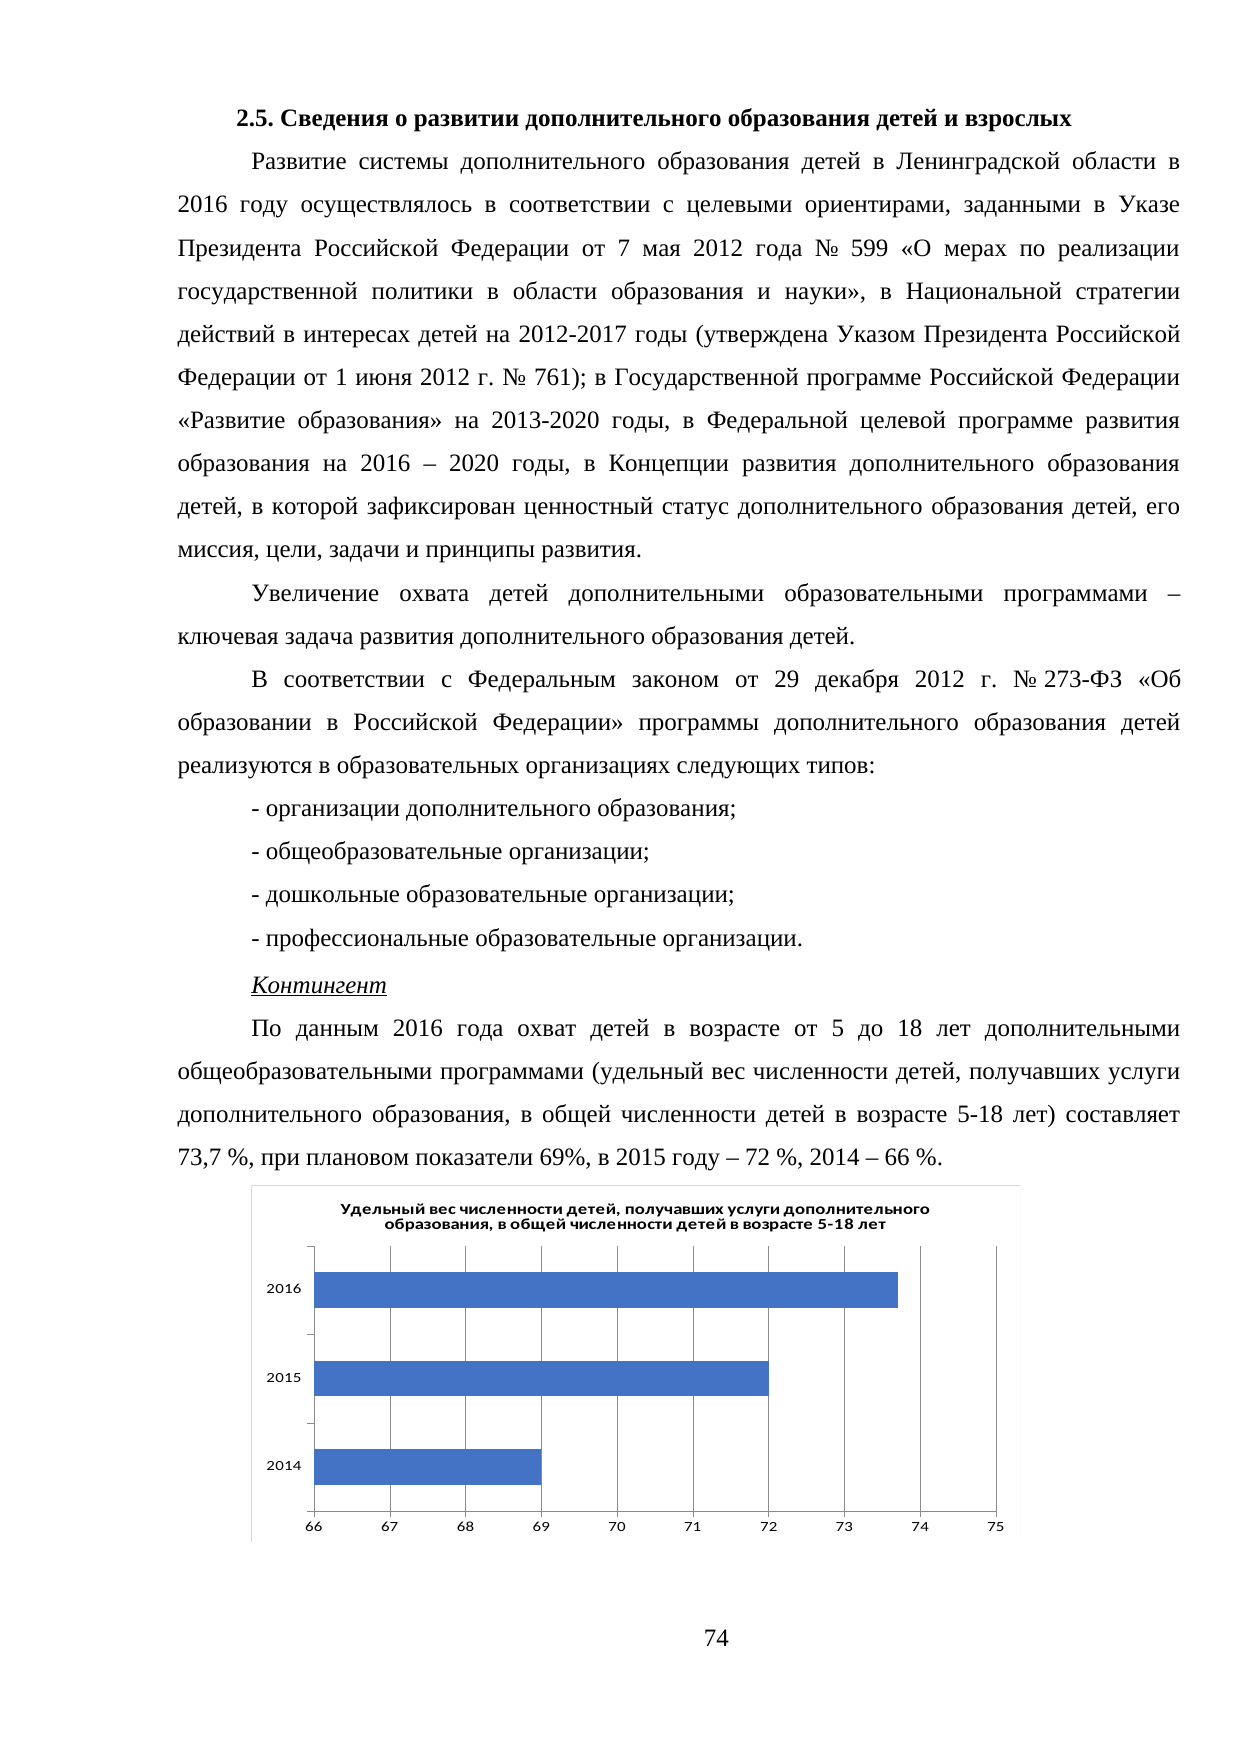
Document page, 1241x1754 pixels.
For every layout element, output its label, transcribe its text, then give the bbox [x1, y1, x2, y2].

text В соответствии с Федеральным законом от 29 декабря 2012 г. № 273-ФЗ «Об образовании в Российской Федерации» программы дополнительного образования детей реализуются в образовательных организациях следующих типов: [177, 664, 1181, 779]
text Увеличение охвата детей дополнительными образовательными программами – ключевая задача развития дополнительного образования детей. [177, 578, 1181, 649]
text По данным 2016 года охват детей в возрасте от 5 до 18 лет дополнительными общеобразовательными программами (удельный вес численности детей, получавших услуги дополнительного образования, в общей численности детей в возрасте 5-18 лет) составляет 73,7 %, при плановом показатели 69%, в 2015 году – 72 %, 2014 – 66 %. [177, 1013, 1181, 1171]
text - общеобразовательные организации; [177, 836, 1181, 865]
text - организации дополнительного образования; [177, 793, 1181, 822]
text - профессиональные образовательные организации. [177, 923, 1181, 951]
text - дошкольные образовательные организации; [177, 879, 1181, 908]
subtitle 2.5. Сведения о развитии дополнительного образования детей и взрослых [177, 103, 1181, 132]
text Развитие системы дополнительного образования детей в Ленинградской области в 2016 году осуществлялось в соответствии с целевыми ориентирами, заданными в Указе Президента Российской Федерации от 7 мая 2012 года № 599 «О мерах по реализации государственной политики в области образования и науки», в Национальной стратегии действий в интересах детей на 2012-2017 годы (утверждена Указом Президента Российской Федерации от 1 июня 2012 г. № 761); в Государственной программе Российской Федерации «Развитие образования» на 2013-2020 годы, в Федеральной целевой программе развития образования на 2016 – 2020 годы, в Концепции развития дополнительного образования детей, в которой зафиксирован ценностный статус дополнительного образования детей, его миссия, цели, задачи и принципы развития. [177, 146, 1181, 563]
